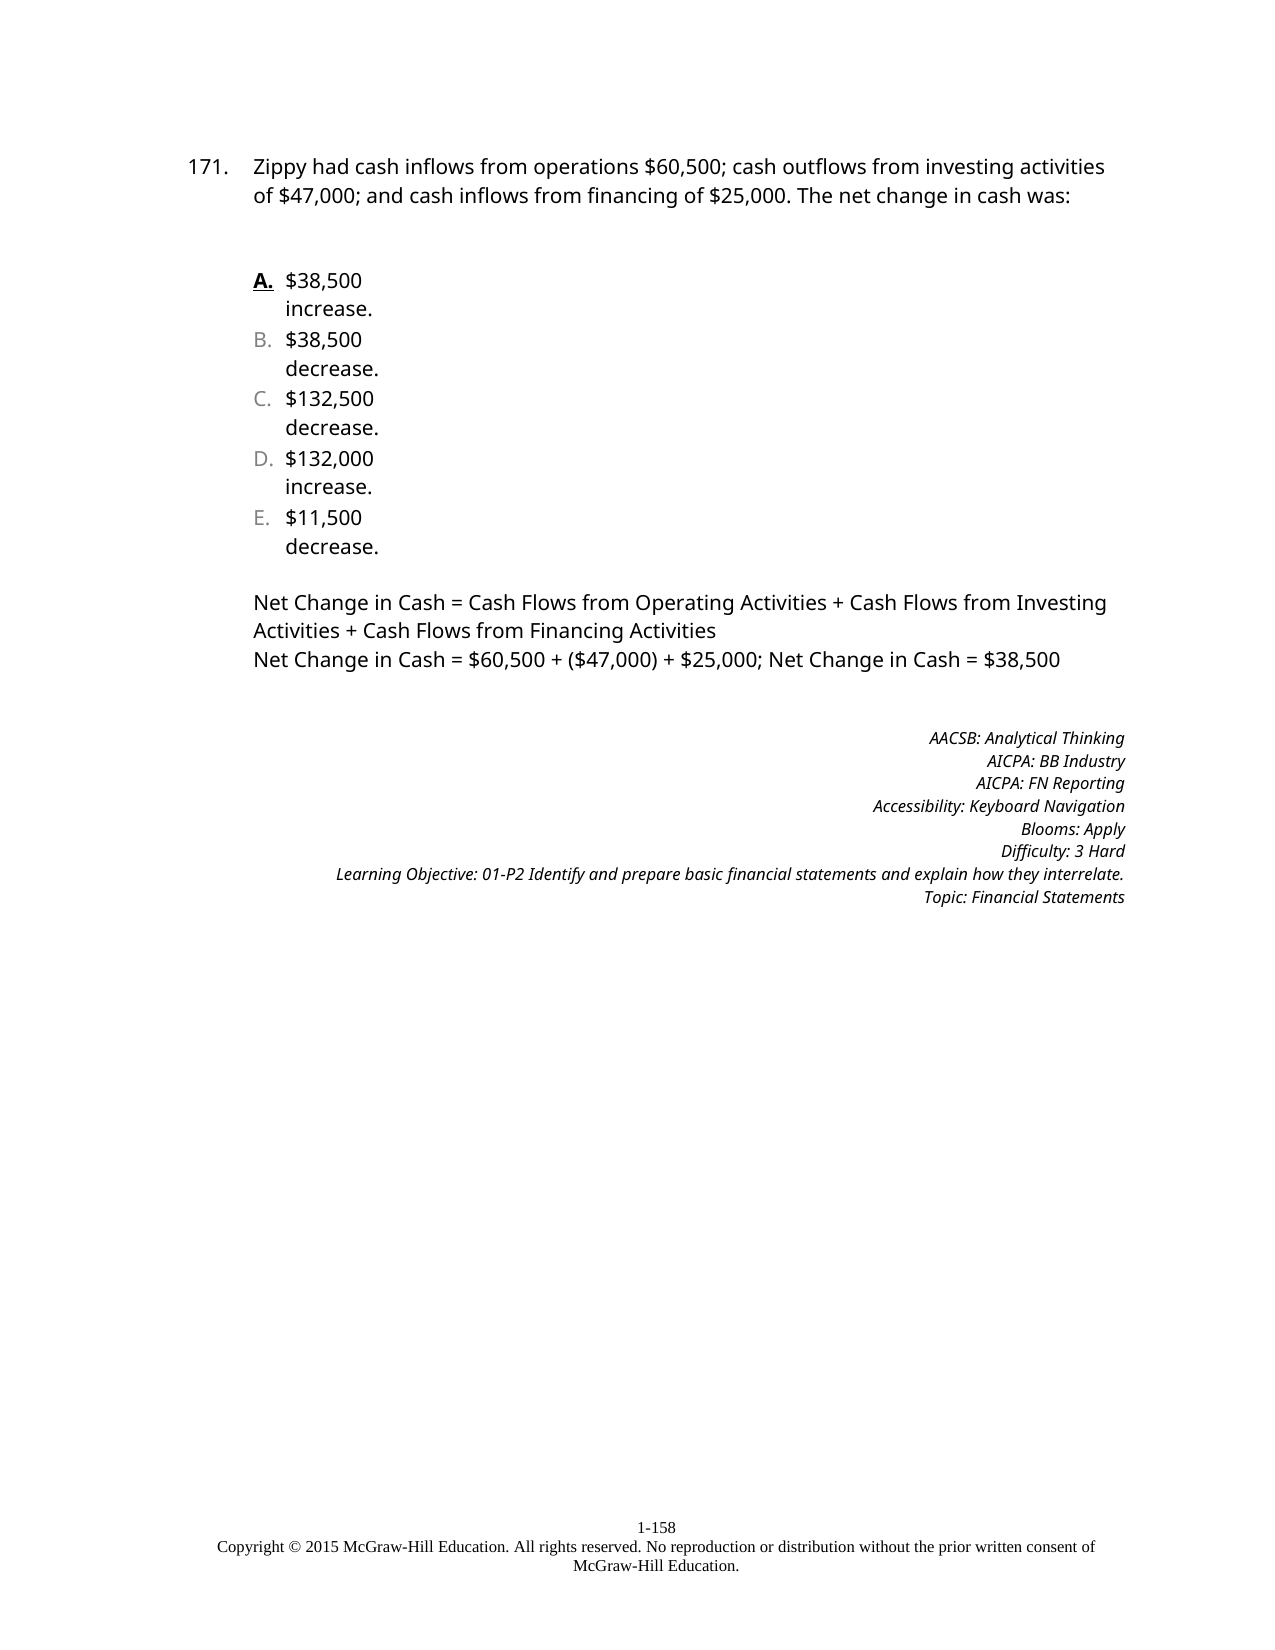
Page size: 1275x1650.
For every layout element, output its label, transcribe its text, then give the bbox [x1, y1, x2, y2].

table_header Zippy had cash inflows from operations $60,500; cash outflows from investing activities of $47,000; and cash inflows from financing of $25,000. The net change in cash was: Net Change in Cash = Cash Flows from Operating Activities + Cash Flows from Investing Activities + Cash Flows from Financing Activities Net Change in Cash = $60,500 + ($47,000) + $25,000; Net Change in Cash = $38,500 [253, 153, 1125, 701]
table_header AACSB: Analytical Thinking AICPA: BB Industry AICPA: FN Reporting Accessibility: Keyboard Navigation Blooms: Apply Difficulty: 3 Hard Learning Objective: 01-P2 Identify and prepare basic financial statements and explain how they interrelate. Topic: Financial Statements [188, 726, 1125, 936]
table_header 171. [188, 153, 253, 701]
